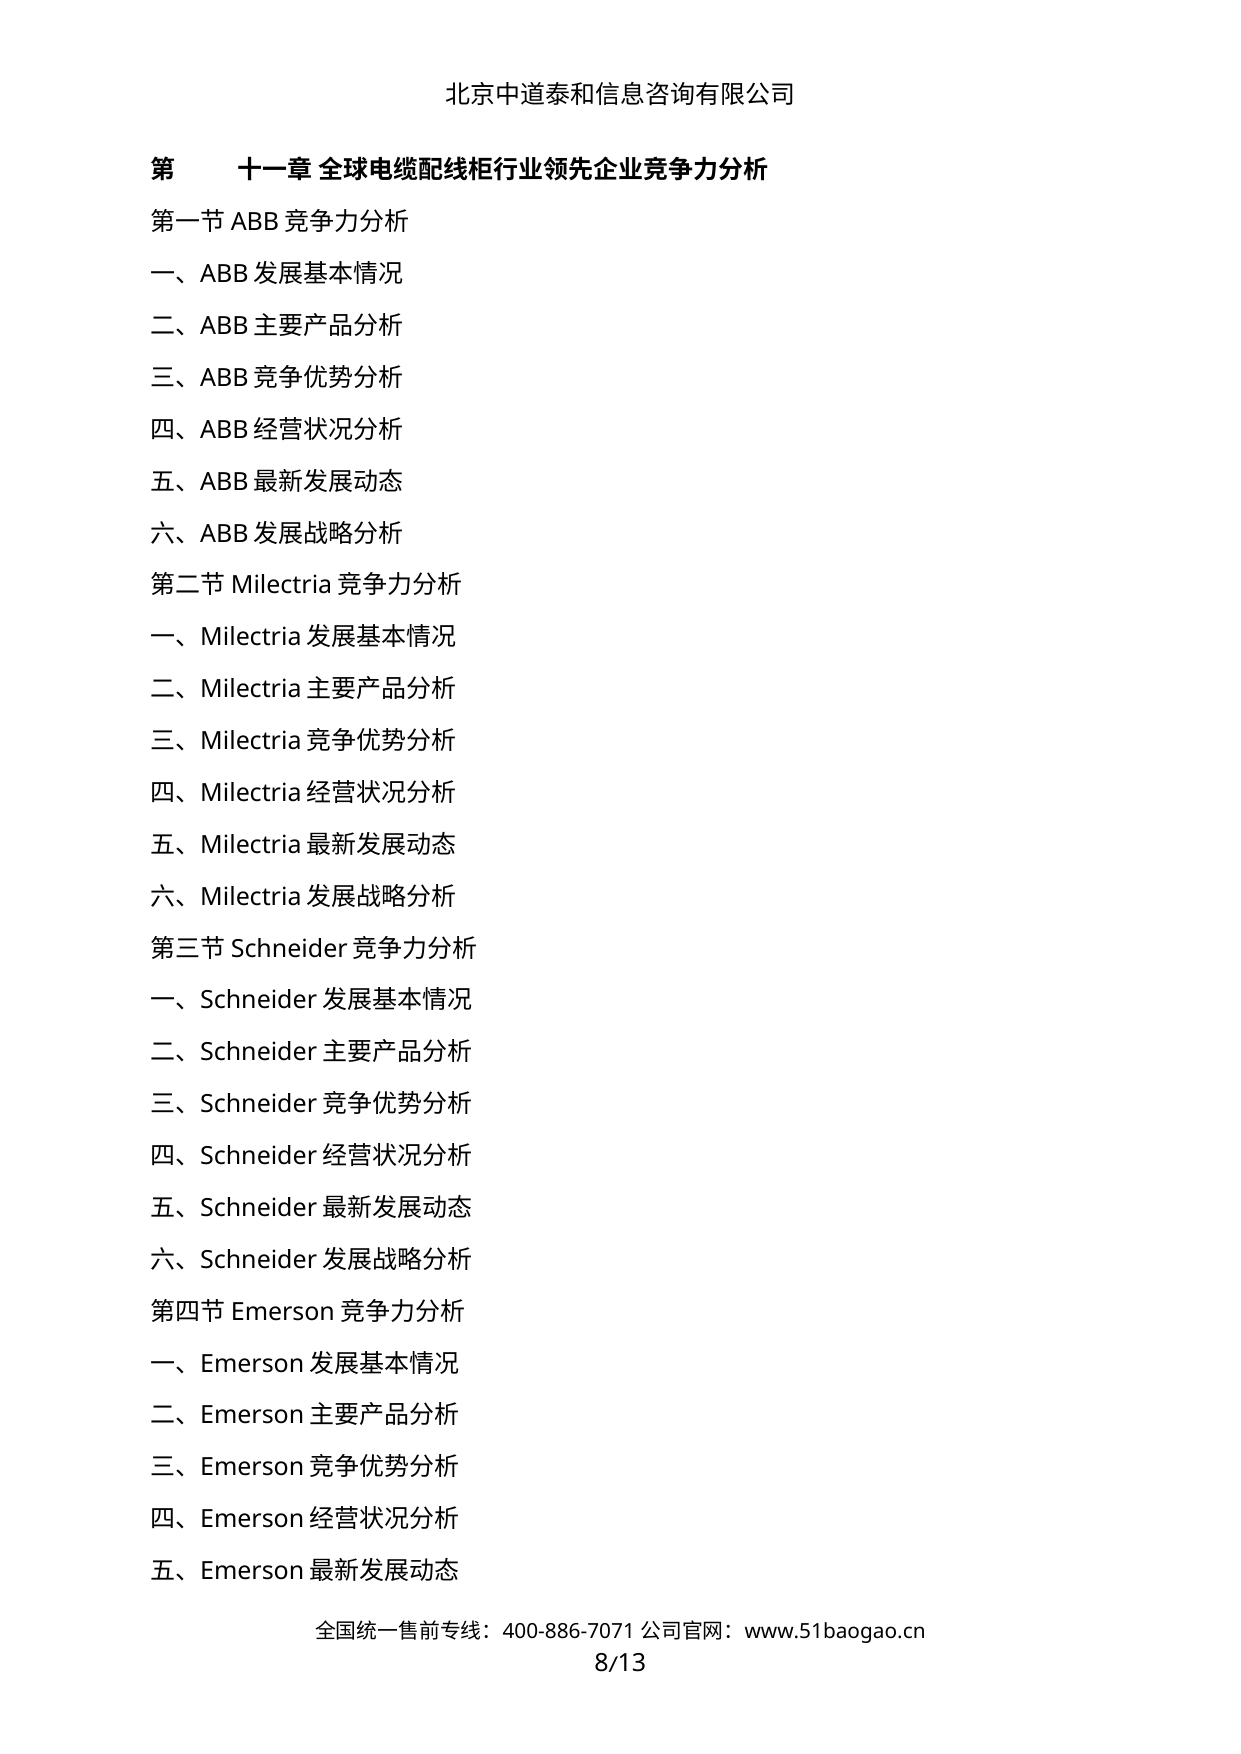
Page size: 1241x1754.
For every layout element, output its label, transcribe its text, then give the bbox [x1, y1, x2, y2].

text 第一节 ABB竞争力分析 [150, 202, 1090, 238]
text 二、Schneider主要产品分析 [150, 1032, 1090, 1068]
text 五、Schneider最新发展动态 [150, 1187, 1090, 1224]
text 五、Emerson最新发展动态 [150, 1551, 1090, 1587]
text 第二节 Milectria竞争力分析 [150, 565, 1090, 601]
text 五、Milectria最新发展动态 [150, 824, 1090, 861]
text 三、Milectria竞争优势分析 [150, 721, 1090, 757]
text 一、Schneider发展基本情况 [150, 980, 1090, 1016]
text 五、ABB最新发展动态 [150, 461, 1090, 497]
text 二、ABB主要产品分析 [150, 306, 1090, 342]
text 二、Milectria主要产品分析 [150, 669, 1090, 705]
text 六、Schneider发展战略分析 [150, 1239, 1090, 1276]
text 四、Emerson经营状况分析 [150, 1499, 1090, 1535]
text 六、ABB发展战略分析 [150, 513, 1090, 549]
text 四、Schneider经营状况分析 [150, 1136, 1090, 1172]
text 三、Schneider竞争优势分析 [150, 1084, 1090, 1120]
text 一、ABB发展基本情况 [150, 254, 1090, 290]
text 四、ABB经营状况分析 [150, 409, 1090, 446]
text 第三节 Schneider竞争力分析 [150, 928, 1090, 964]
text 第四节 Emerson竞争力分析 [150, 1291, 1090, 1327]
text 六、Milectria发展战略分析 [150, 876, 1090, 912]
text 三、Emerson竞争优势分析 [150, 1447, 1090, 1483]
text 二、Emerson主要产品分析 [150, 1395, 1090, 1431]
text 第 十一章 全球电缆配线柜行业领先企业竞争力分析 [150, 150, 1090, 186]
text 一、Milectria发展基本情况 [150, 617, 1090, 653]
text 四、Milectria经营状况分析 [150, 772, 1090, 809]
text 一、Emerson发展基本情况 [150, 1343, 1090, 1379]
text 三、ABB竞争优势分析 [150, 357, 1090, 394]
